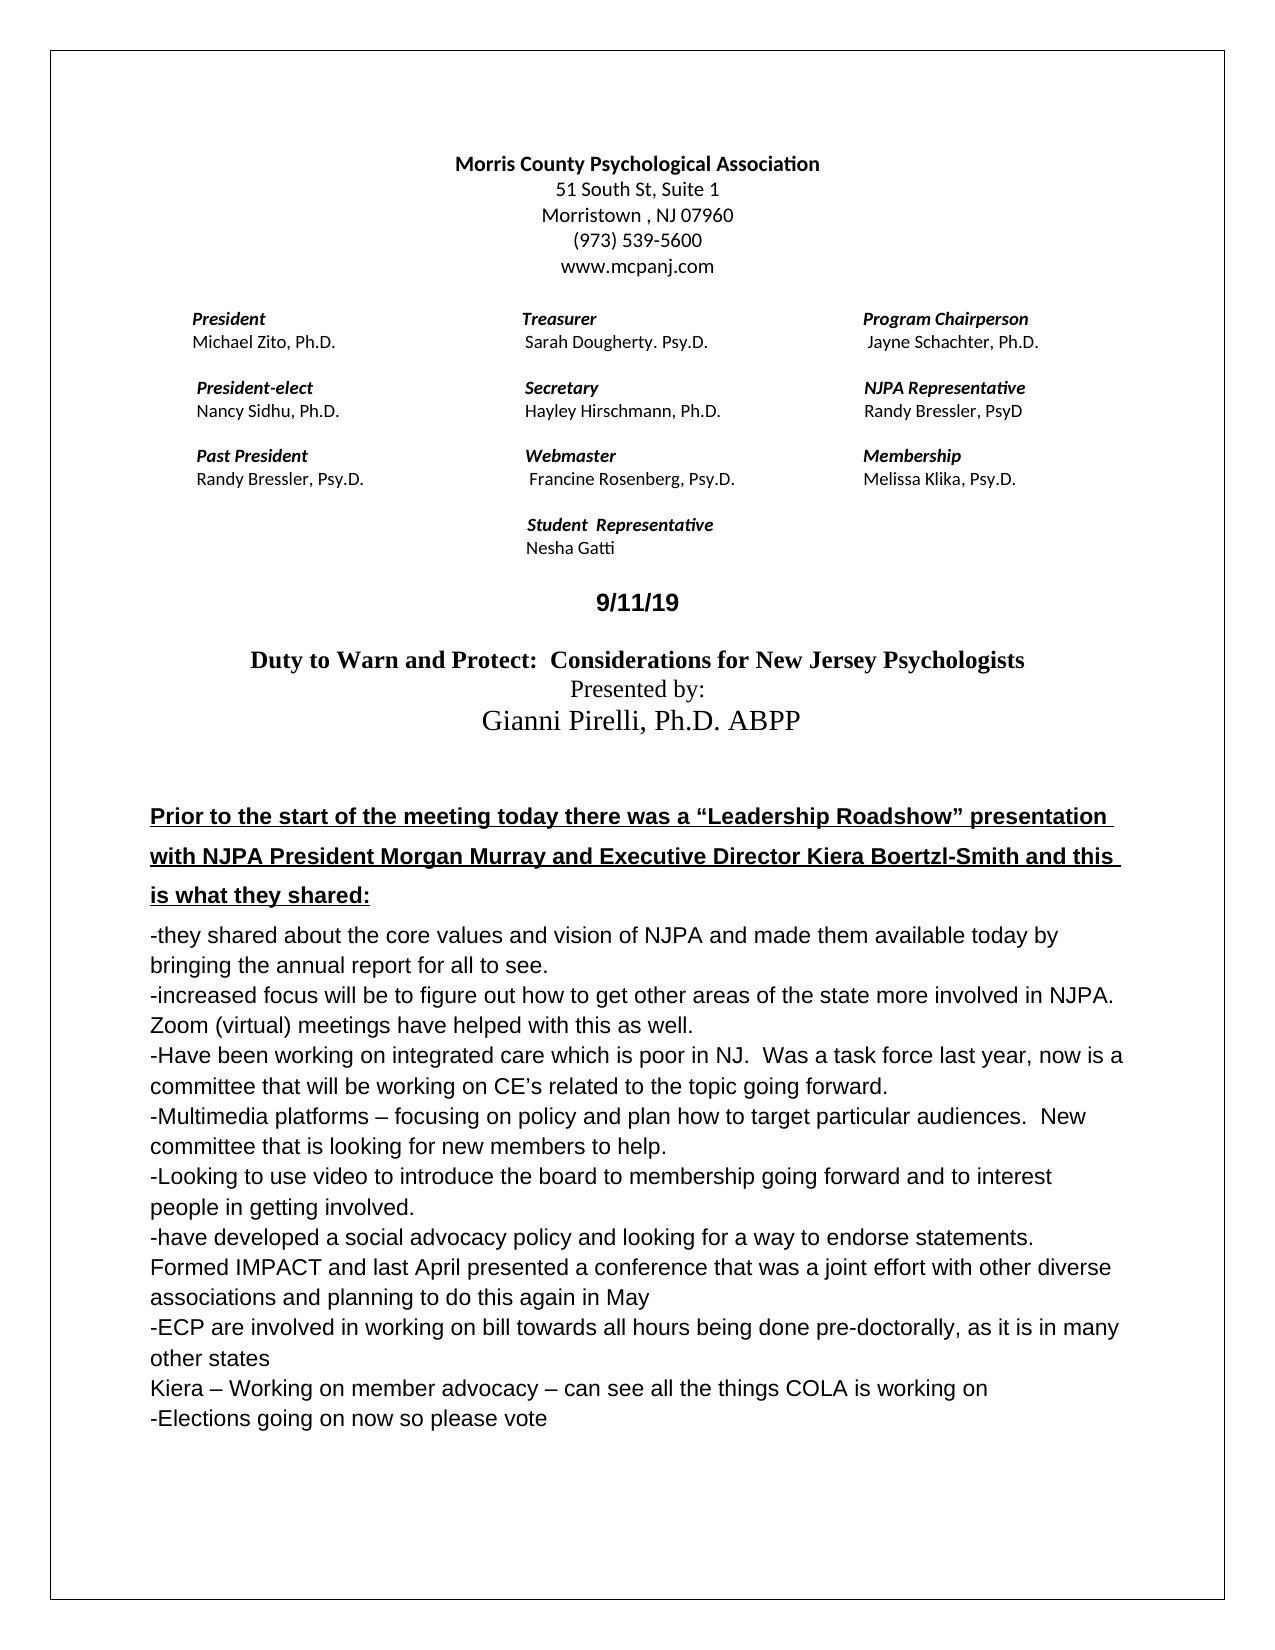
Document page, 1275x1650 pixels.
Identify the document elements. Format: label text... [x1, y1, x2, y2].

text (973) 539-5600 [150, 227, 1125, 253]
text Presented by: [150, 674, 1125, 703]
text -Multimedia platforms – focusing on policy and plan how to target particular audiences. New committee that is looking for new members to help. [150, 1103, 1125, 1159]
text Past President Webmaster Membership [150, 444, 1125, 467]
text -Have been working on integrated care which is poor in NJ. Was a task force last year, now is a committee that will be working on CE’s related to the topic going forward. [150, 1042, 1125, 1099]
text Morris County Psychological Association [150, 150, 1125, 177]
text Gianni Pirelli, Ph.D. ABPP [150, 703, 1125, 736]
text -Looking to use video to introduce the board to membership going forward and to interest people in getting involved. [150, 1163, 1125, 1220]
text Nesha Gatti [150, 536, 1125, 559]
text www.mcpanj.com [150, 253, 1125, 278]
text Randy Bressler, Psy.D. Francine Rosenberg, Psy.D. Melissa Klika, Psy.D. [150, 467, 1125, 490]
text Michael Zito, Ph.D. Sarah Dougherty. Psy.D. Jayne Schachter, Ph.D. [150, 330, 1125, 353]
text Prior to the start of the meeting today there was a “Leadership Roadshow” presentation with NJPA President Morgan Murray and Executive Director Kiera Boertzl-Smith and this is what they shared: [150, 803, 1125, 908]
text President-elect Secretary NJPA Representative [150, 376, 1125, 399]
text 51 South St, Suite 1 [150, 177, 1125, 202]
text Nancy Sidhu, Ph.D. Hayley Hirschmann, Ph.D. Randy Bressler, PsyD [150, 399, 1125, 422]
text -increased focus will be to figure out how to get other areas of the state more involved in NJPA. Zoom (virtual) meetings have helped with this as well. [150, 982, 1125, 1039]
text Duty to Warn and Protect: Considerations for New Jersey Psychologists [150, 645, 1125, 674]
text -Elections going on now so please vote [150, 1405, 1125, 1431]
text -have developed a social advocacy policy and looking for a way to endorse statements. Formed IMPACT and last April presented a conference that was a joint effort with other diverse associations and planning to do this again in May [150, 1224, 1125, 1311]
text -they shared about the core values and vision of NJPA and made them available today by bringing the annual report for all to see. [150, 922, 1125, 978]
text 9/11/19 [150, 588, 1125, 617]
text Student Representative [150, 513, 1125, 536]
text Kiera – Working on member advocacy – can see all the things COLA is working on [150, 1375, 1125, 1401]
text President Treasurer Program Chairperson [150, 307, 1125, 330]
text Morristown , NJ 07960 [150, 202, 1125, 227]
text -ECP are involved in working on bill towards all hours being done pre-doctorally, as it is in many other states [150, 1314, 1125, 1371]
